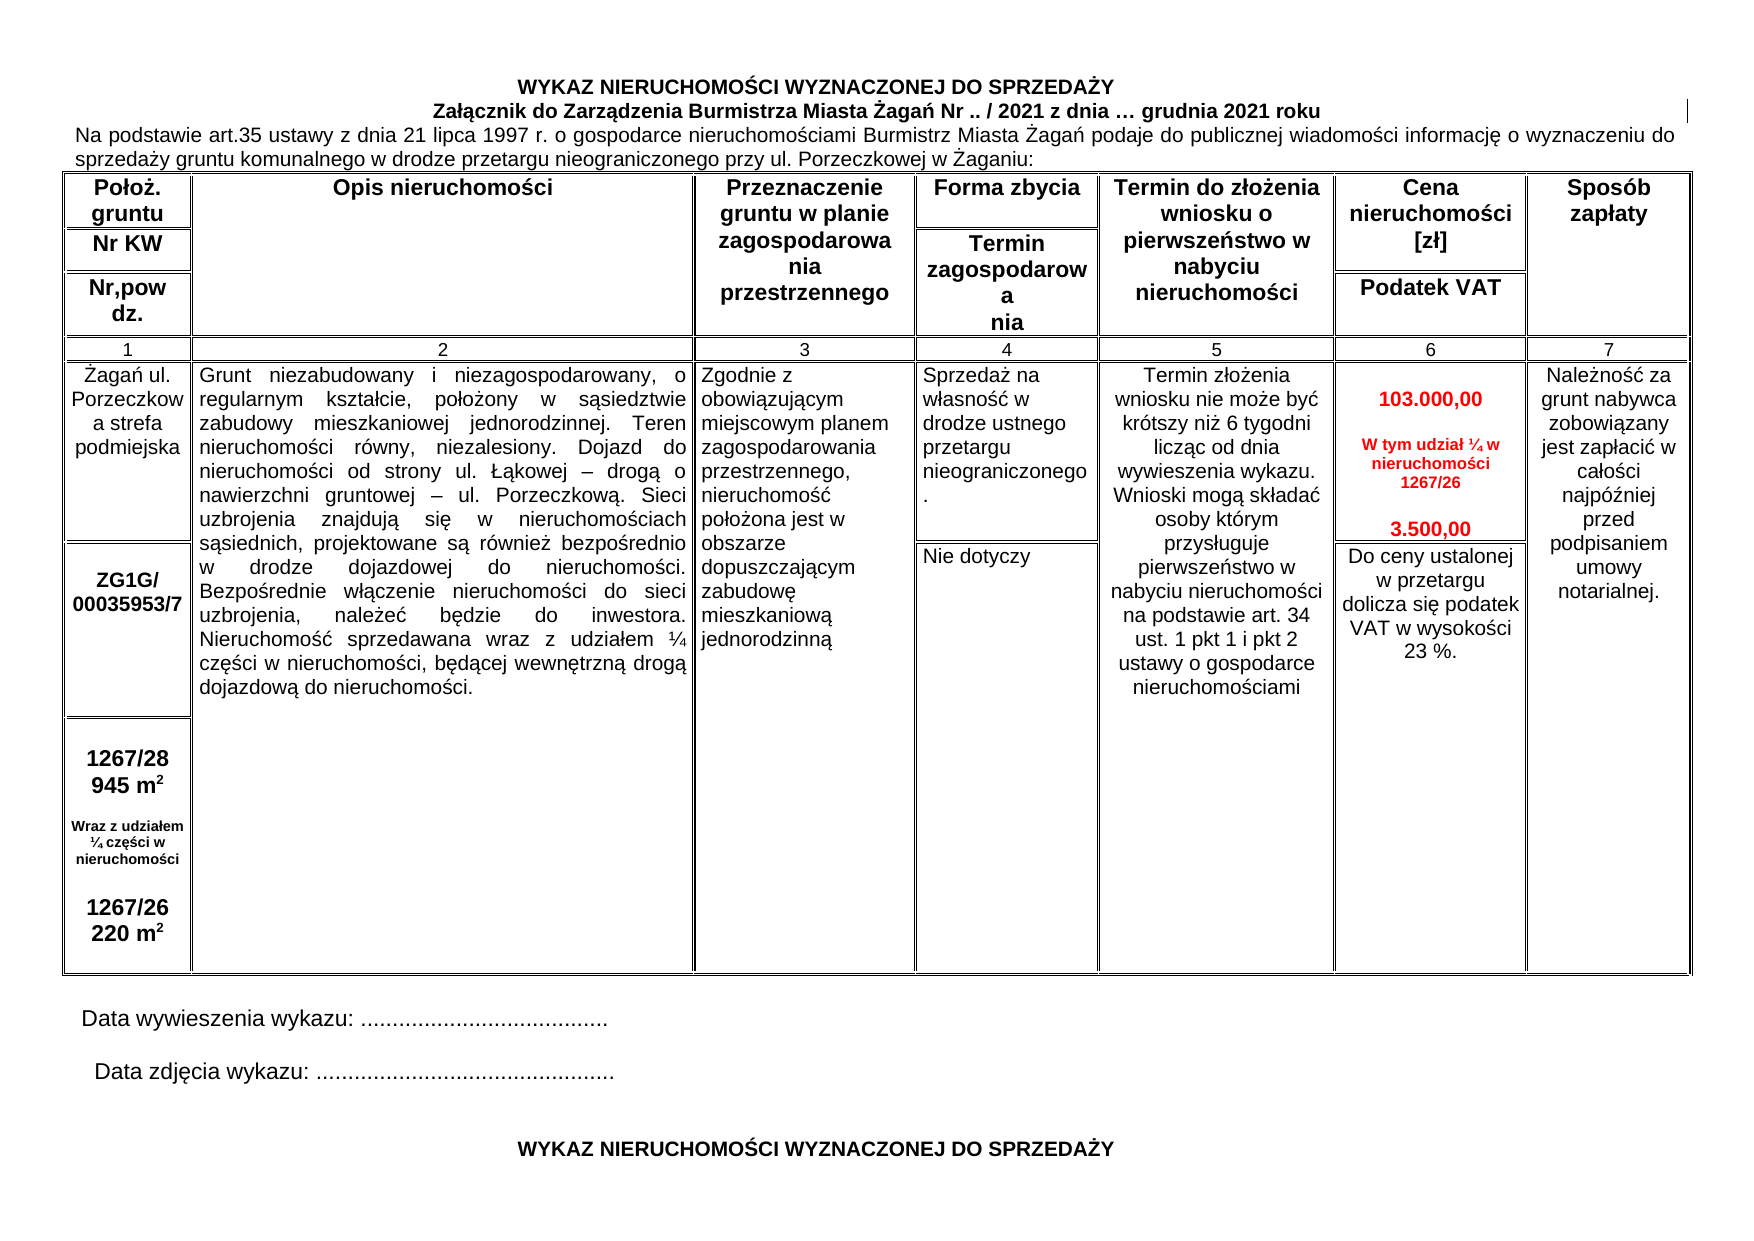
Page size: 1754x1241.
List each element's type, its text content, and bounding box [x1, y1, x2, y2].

table_cell Podatek VAT [1336, 274, 1525, 335]
table_cell 103.000,00 W tym udział ¼ w nieruchomości 1267/26 3.500,00 [1336, 363, 1525, 540]
table_header Położ. gruntu [65, 172, 192, 227]
subtitle Załącznik do Zarządzenia Burmistrza Miasta Żagań Nr .. / 2021 z dnia … grudnia 2021 roku [75, 99, 1679, 123]
table_cell 6 [1336, 338, 1525, 360]
table_header Przeznaczenie gruntu w planie zagospodarowa nia przestrzennego [694, 174, 915, 335]
table_cell 5 [1100, 338, 1333, 360]
title WYKAZ NIERUCHOMOŚCI WYZNACZONEJ DO SPRZEDAŻY [444, 1137, 1679, 1161]
table_header Sposób zapłaty [1526, 174, 1689, 335]
table_cell 7 [1526, 335, 1691, 360]
table_cell Termin zagospodarowa nia [917, 230, 1097, 335]
table_cell Sprzedaż na własność w drodze ustnego przetargu nieograniczonego. [917, 363, 1097, 540]
table_header Opis nieruchomości [192, 172, 694, 335]
table_header Termin do złożenia wniosku o pierwszeństwo w nabyciu nieruchomości [1099, 172, 1335, 335]
table_cell 1 [63, 335, 192, 360]
table_cell 3 [696, 338, 914, 360]
text Na podstawie art.35 ustawy z dnia 21 lipca 1997 r. o gospodarce nieruchomościami Burmistrz Miasta Żagań podaje do publicznej wiadomości informację o wyznaczeniu do sprzedaży gruntu komunalnego w drodze przetargu nieograniczonego przy ul. Porzeczkowej w Żaganiu: [75, 123, 1679, 171]
table_cell 2 [193, 338, 692, 360]
table_cell Do ceny ustalonej w przetargu dolicza się podatek VAT w wysokości 23 %. [1335, 544, 1526, 973]
table_header Cena nieruchomości [zł] [1335, 174, 1526, 270]
table_cell 4 [917, 338, 1097, 360]
text Data zdjęcia wykazu: ............................................... [75, 1058, 1679, 1084]
table_header Forma zbycia [915, 174, 1098, 227]
table_cell Nie dotyczy [915, 544, 1098, 973]
table_cell ZG1G/00035953/7 [63, 540, 192, 716]
table_cell Nr KW [65, 227, 190, 270]
text Data wywieszenia wykazu: ....................................... [75, 1005, 1679, 1031]
table_cell Należność za grunt nabywca zobowiązany jest zapłacić w całości najpóźniej przed podpisaniem umowy notarialnej. [1526, 360, 1691, 973]
table_cell 1267/28 945 m2 Wraz z udziałem ¼ części w nieruchomości 1267/26 220 m2 [63, 716, 192, 973]
table_cell Żagań ul. Porzeczkowa strefa podmiejska [63, 360, 192, 540]
table_cell Nr,pow dz. [63, 270, 192, 335]
title WYKAZ NIERUCHOMOŚCI WYZNACZONEJ DO SPRZEDAŻY [444, 75, 1679, 99]
